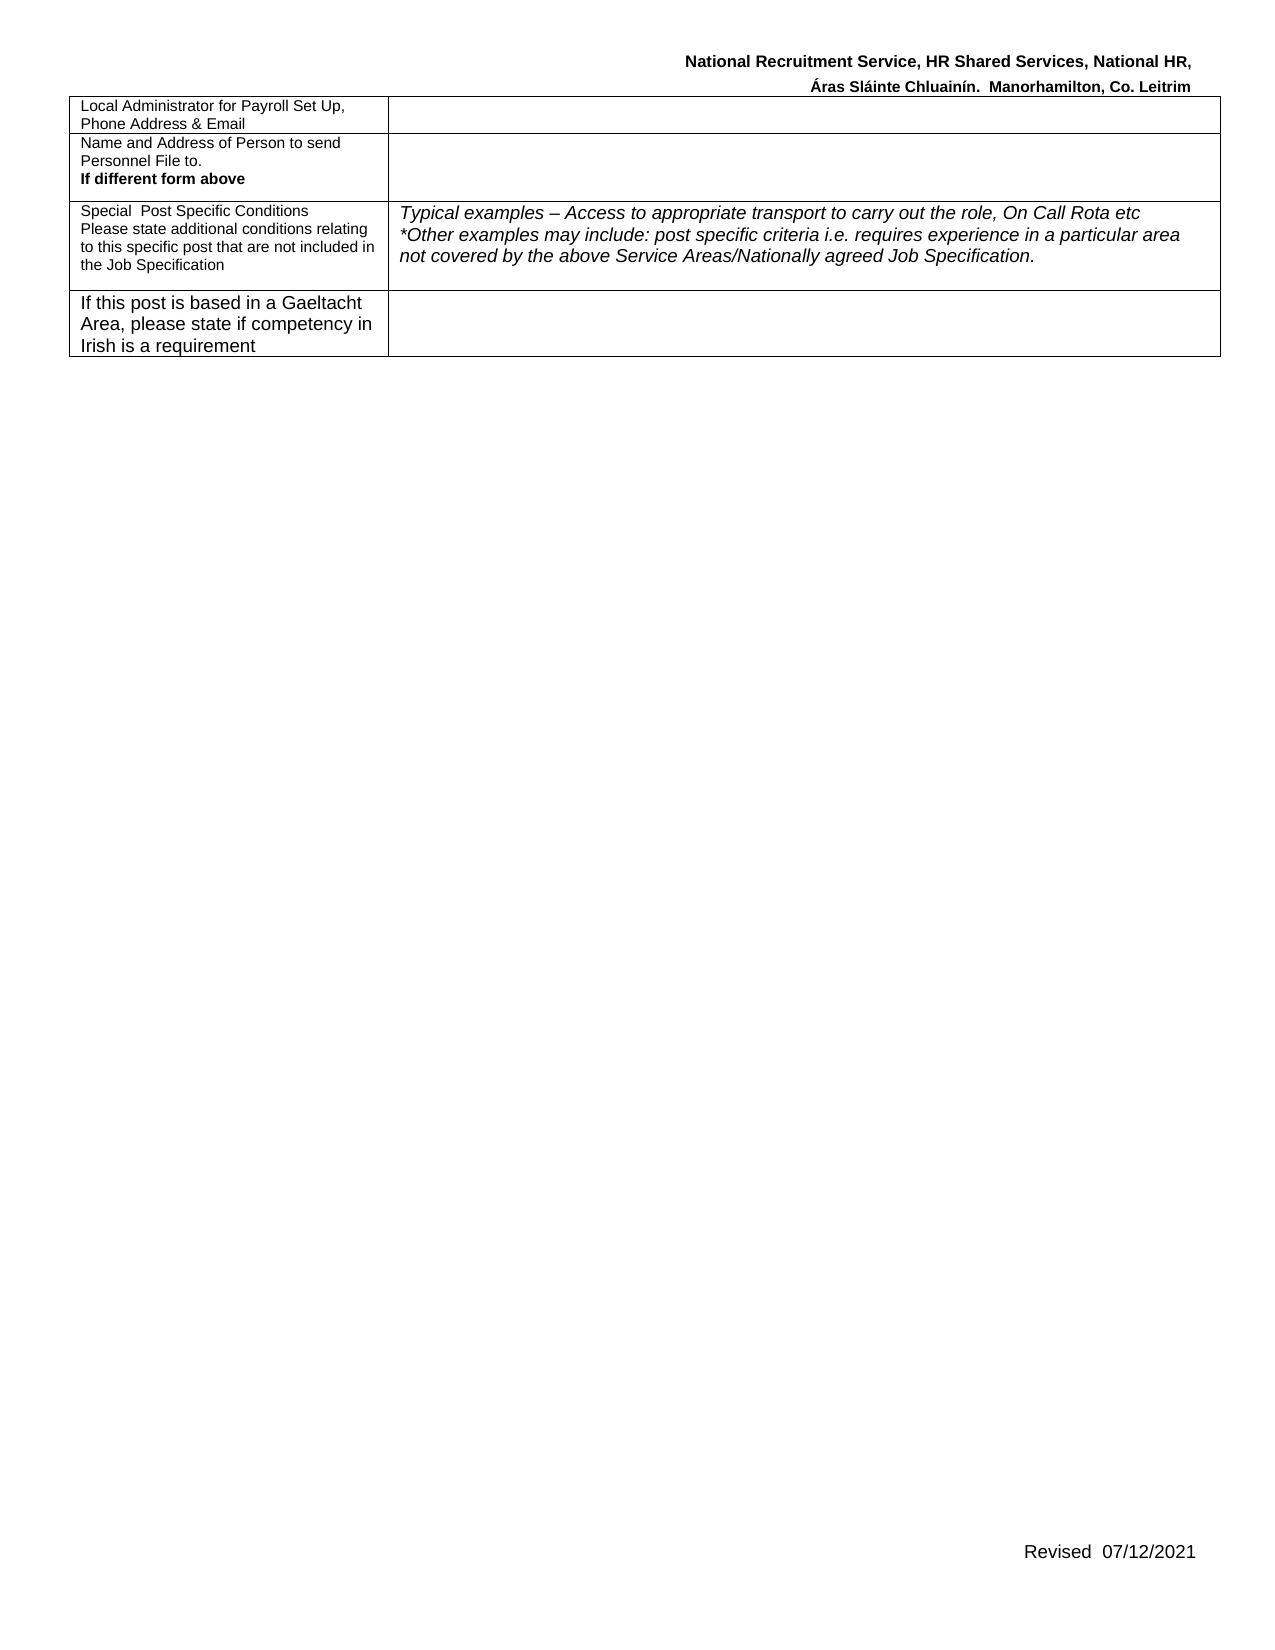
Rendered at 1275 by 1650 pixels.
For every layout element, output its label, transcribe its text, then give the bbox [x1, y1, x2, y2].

table_cell Name and Address of Person to send Personnel File to. If different form above [70, 134, 388, 201]
table_cell Special Post Specific Conditions Please state additional conditions relating to this specific post that are not included in the Job Specification [70, 202, 388, 290]
table_cell Typical examples – Access to appropriate transport to carry out the role, On Call Rota etc *Other examples may include: post specific criteria i.e. requires experience in a particular area not covered by the above Service Areas/Nationally agreed Job Specification. [389, 202, 1220, 290]
table_cell If this post is based in a Gaeltacht Area, please state if competency in Irish is a requirement [70, 291, 388, 356]
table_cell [70, 97, 388, 133]
table_cell [389, 97, 1220, 133]
table_cell [389, 291, 1220, 356]
table_cell [389, 134, 1220, 201]
